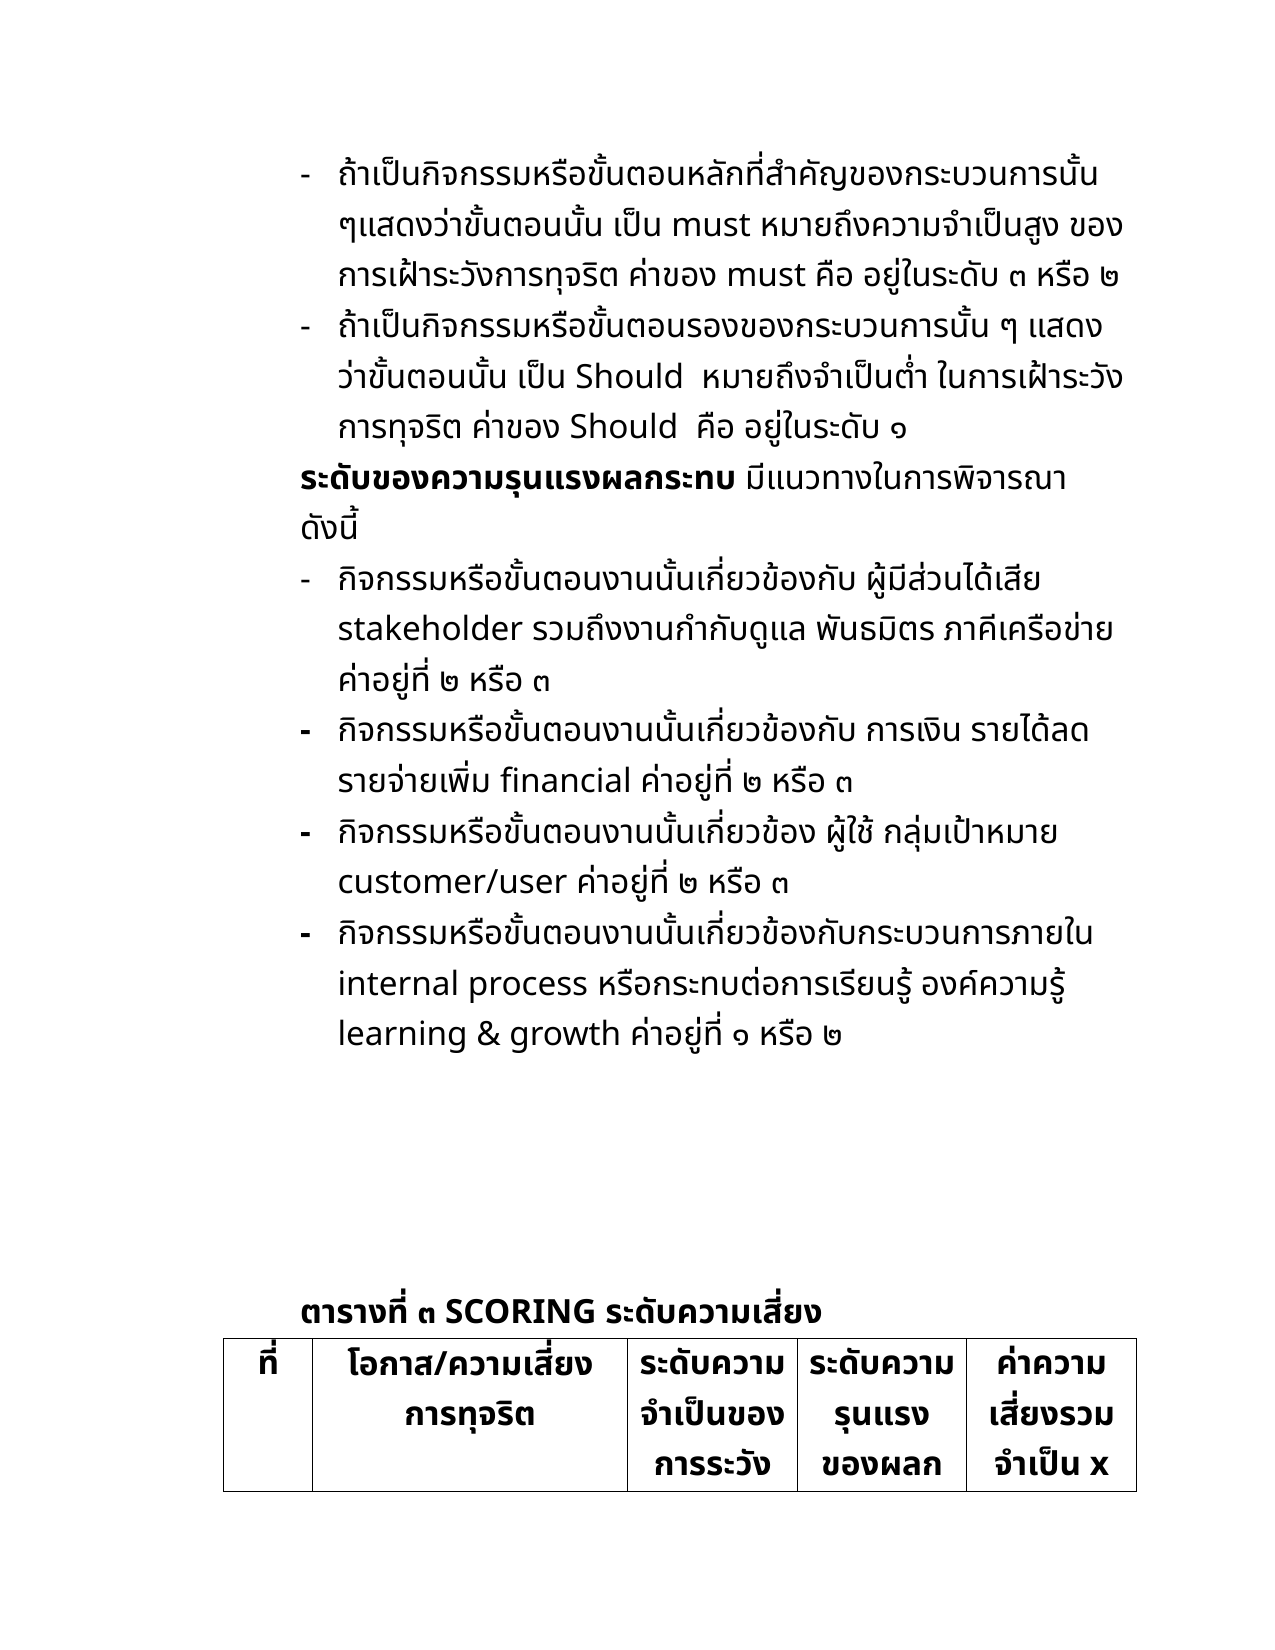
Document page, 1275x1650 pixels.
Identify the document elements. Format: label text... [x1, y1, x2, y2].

list กิจกรรมหรือขั้นตอนงานนั้นเกี่ยวข้องกับ การเงิน รายได้ลดรายจ่ายเพิ่ม financial ค่าอยู่ที่ ๒ หรือ ๓ [300, 706, 1125, 807]
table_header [798, 1339, 966, 1491]
list กิจกรรมหรือขั้นตอนงานนั้นเกี่ยวข้อง ผู้ใช้ กลุ่มเป้าหมาย customer/user ค่าอยู่ที่ ๒ หรือ ๓ [300, 807, 1125, 909]
list ถ้าเป็นกิจกรรมหรือขั้นตอนรองของกระบวนการนั้น ๆ แสดงว่าขั้นตอนนั้น เป็น Should หมายถึงจำเป็นต่ำ ในการเฝ้าระวังการทุจริต ค่าของ Should คือ อยู่ในระดับ ๑ [300, 302, 1125, 454]
list กิจกรรมหรือขั้นตอนงานนั้นเกี่ยวข้องกับ ผู้มีส่วนได้เสีย stakeholder รวมถึงงานกำกับดูแล พันธมิตร ภาคีเครือข่าย ค่าอยู่ที่ ๒ หรือ ๓ [300, 554, 1125, 706]
text ระดับของความรุนแรงผลกระทบ มีแนวทางในการพิจารณา ดังนี้ [300, 454, 1125, 554]
table_header ที่ [224, 1339, 312, 1491]
list กิจกรรมหรือขั้นตอนงานนั้นเกี่ยวข้องกับกระบวนการภายใน internal process หรือกระทบต่อการเรียนรู้ องค์ความรู้ learning & growth ค่าอยู่ที่ ๑ หรือ ๒ [300, 909, 1125, 1061]
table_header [313, 1339, 627, 1491]
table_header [628, 1339, 797, 1491]
text ตารางที่ ๓ SCORING ระดับความเสี่ยง [300, 1288, 1125, 1338]
list ถ้าเป็นกิจกรรมหรือขั้นตอนหลักที่สำคัญของกระบวนการนั้น ๆแสดงว่าขั้นตอนนั้น เป็น must หมายถึงความจำเป็นสูง ของการเฝ้าระวังการทุจริต ค่าของ must คือ อยู่ในระดับ ๓ หรือ ๒ [300, 150, 1125, 302]
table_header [967, 1339, 1136, 1491]
